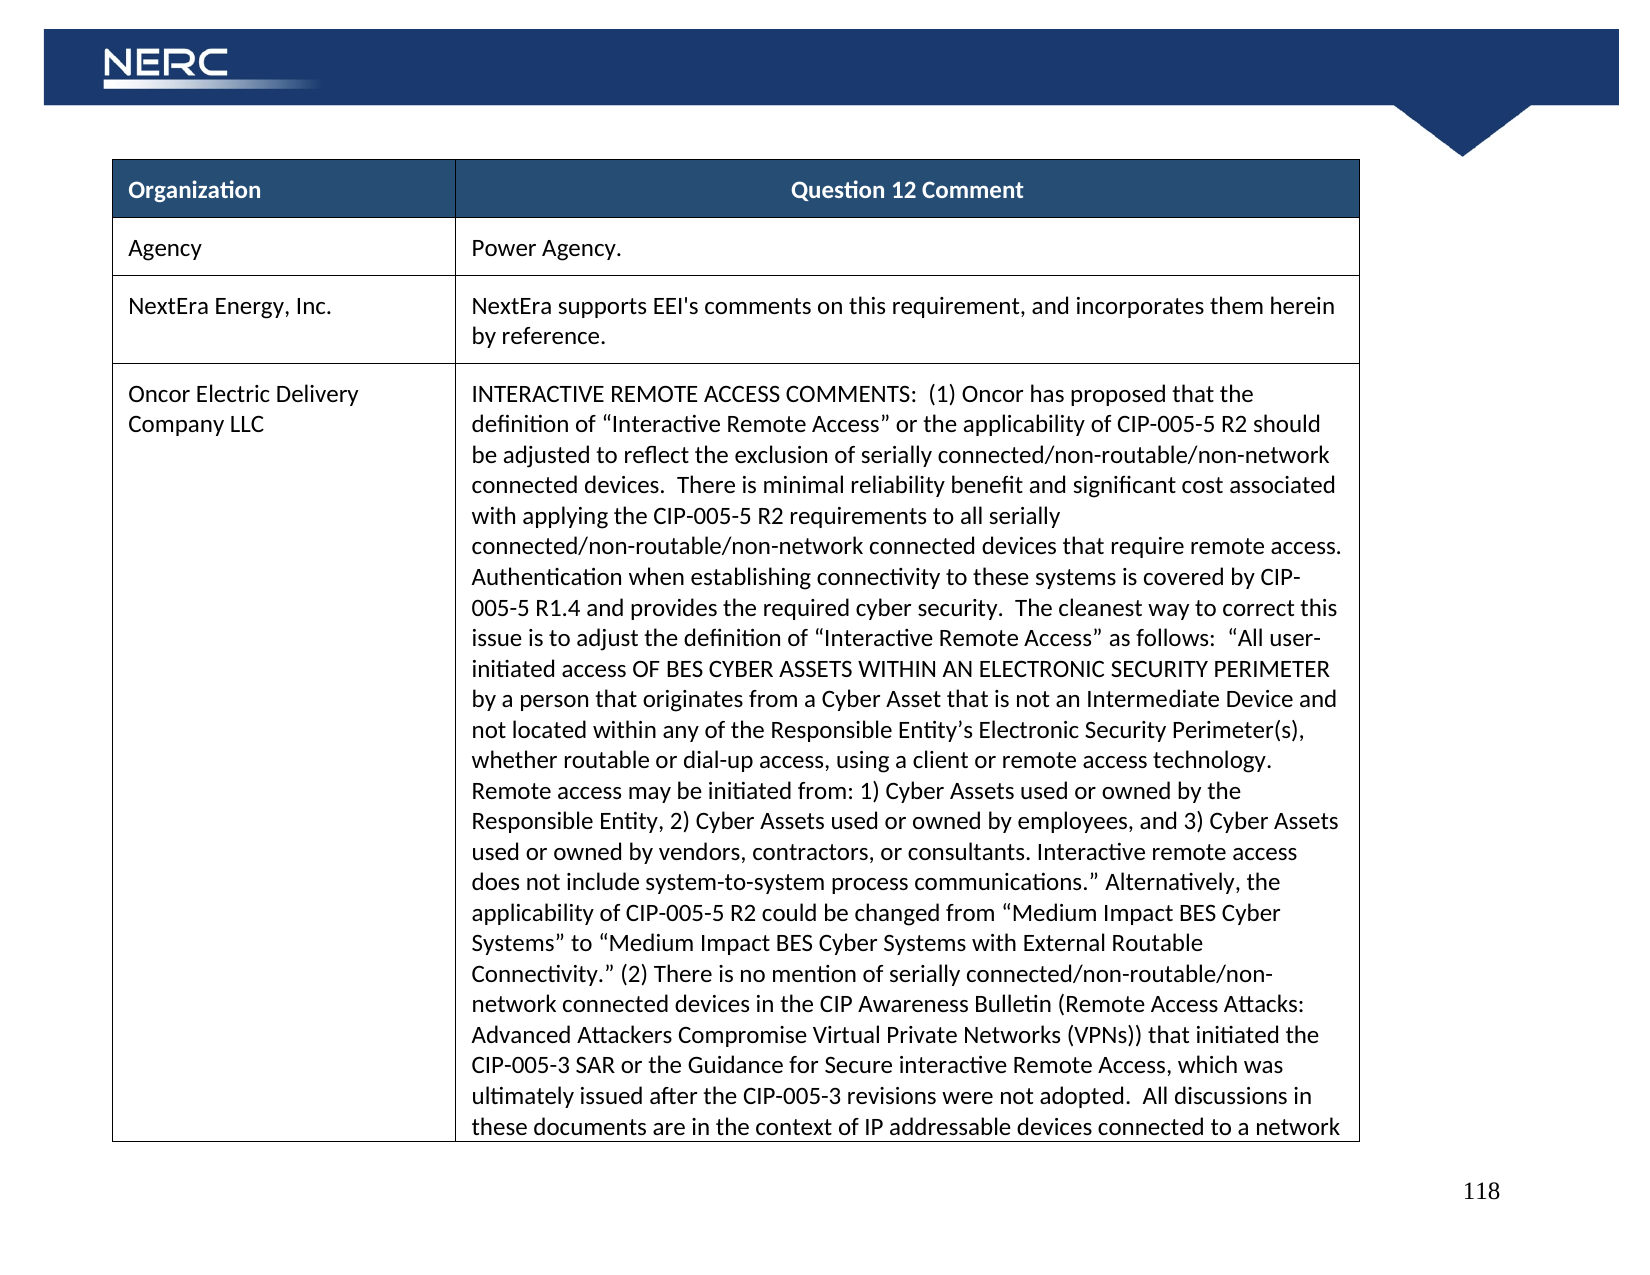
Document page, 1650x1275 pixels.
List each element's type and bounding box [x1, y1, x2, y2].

picture [43, 29, 1619, 157]
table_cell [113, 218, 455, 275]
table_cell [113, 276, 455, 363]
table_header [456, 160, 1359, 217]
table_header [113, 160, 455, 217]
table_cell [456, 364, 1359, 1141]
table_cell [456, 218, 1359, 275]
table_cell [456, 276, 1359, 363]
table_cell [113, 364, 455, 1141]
